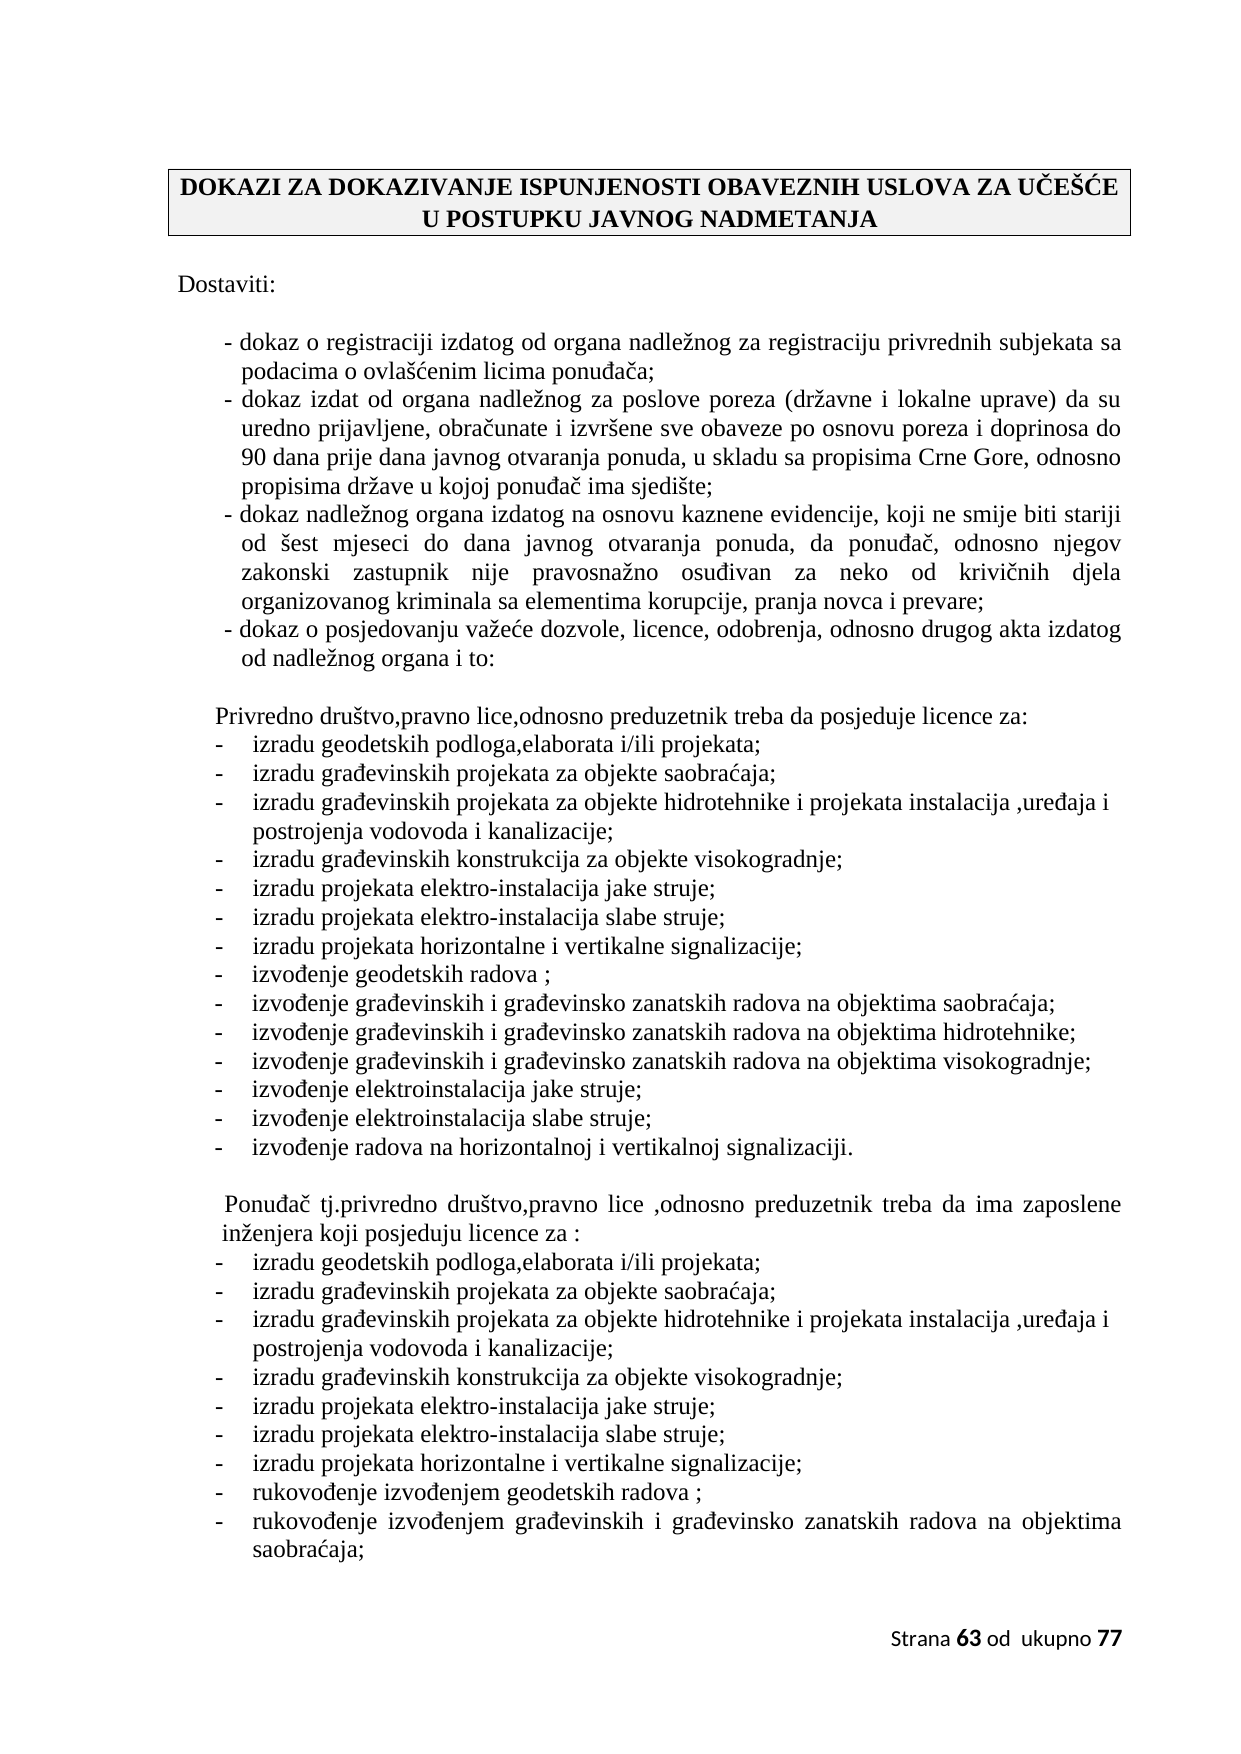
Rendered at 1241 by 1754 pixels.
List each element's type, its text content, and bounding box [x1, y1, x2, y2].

list izradu projekata elektro-instalacija slabe struje; [215, 902, 1122, 931]
list izvođenje elektroinstalacija jake struje; [214, 1074, 1122, 1103]
list izvođenje radova na horizontalnoj i vertikalnoj signalizaciji. [214, 1132, 1122, 1161]
list izradu projekata elektro-instalacija jake struje; [215, 1391, 1122, 1419]
list izvođenje građevinskih i građevinsko zanatskih radova na objektima saobraćaja; [214, 988, 1122, 1017]
list rukovođenje izvođenjem geodetskih radova ; [215, 1477, 1122, 1506]
list izvođenje elektroinstalacija slabe struje; [214, 1103, 1122, 1132]
list izradu geodetskih podloga,elaborata i/ili projekata; [215, 1247, 1122, 1276]
list izvođenje građevinskih i građevinsko zanatskih radova na objektima hidrotehnike; [214, 1017, 1122, 1046]
text Privredno društvo,pravno lice,odnosno preduzetnik treba da posjeduje licence za: [177, 701, 1122, 729]
list izradu građevinskih projekata za objekte hidrotehnike i projekata instalacija ,uređaja i postrojenja vodovoda i kanalizacije; [215, 1304, 1122, 1362]
list izradu građevinskih konstrukcija za objekte visokogradnje; [215, 844, 1122, 873]
subtitle DOKAZI ZA DOKAZIVANJE ISPUNJENOSTI OBAVEZNIH USLOVA ZA UČEŠĆE U POSTUPKU JAVNOG NADMETANJA [169, 170, 1130, 235]
list izradu projekata elektro-instalacija jake struje; [215, 873, 1122, 902]
list izvođenje geodetskih radova ; [214, 959, 1122, 988]
text Ponuđač tj.privredno društvo,pravno lice ,odnosno preduzetnik treba da ima zaposlene inženjera koji posjeduju licence za : [222, 1189, 1122, 1247]
text - dokaz nadležnog organa izdatog na osnovu kaznene evidencije, koji ne smije biti stariji od šest mjeseci do dana javnog otvaranja ponuda, da ponuđač, odnosno njegov zakonski zastupnik nije pravosnažno osuđivan za neko od krivičnih djela organizovanog kriminala sa elementima korupcije, pranja novca i prevare; [224, 499, 1122, 614]
text Dostaviti: [177, 269, 1122, 298]
list izradu građevinskih konstrukcija za objekte visokogradnje; [215, 1362, 1122, 1391]
list izradu projekata horizontalne i vertikalne signalizacije; [215, 931, 1122, 959]
list izradu građevinskih projekata za objekte hidrotehnike i projekata instalacija ,uređaja i postrojenja vodovoda i kanalizacije; [215, 787, 1122, 844]
list izradu građevinskih projekata za objekte saobraćaja; [215, 1276, 1122, 1304]
list izradu građevinskih projekata za objekte saobraćaja; [215, 758, 1122, 787]
list izradu projekata elektro-instalacija slabe struje; [215, 1419, 1122, 1448]
list izradu geodetskih podloga,elaborata i/ili projekata; [215, 729, 1122, 758]
text - dokaz o posjedovanju važeće dozvole, licence, odobrenja, odnosno drugog akta izdatog od nadležnog organa i to: [224, 614, 1122, 672]
list izradu projekata horizontalne i vertikalne signalizacije; [215, 1448, 1122, 1477]
text - dokaz izdat od organa nadležnog za poslove poreza (državne i lokalne uprave) da su uredno prijavljene, obračunate i izvršene sve obaveze po osnovu poreza i doprinosa do 90 dana prije dana javnog otvaranja ponuda, u skladu sa propisima Crne Gore, odnosno propisima države u kojoj ponuđač ima sjedište; [224, 384, 1122, 499]
text - dokaz o registraciji izdatog od organa nadležnog za registraciju privrednih subjekata sa podacima o ovlašćenim licima ponuđača; [224, 327, 1122, 384]
list rukovođenje izvođenjem građevinskih i građevinsko zanatskih radova na objektima saobraćaja; [215, 1506, 1122, 1563]
list izvođenje građevinskih i građevinsko zanatskih radova na objektima visokogradnje; [214, 1046, 1122, 1074]
